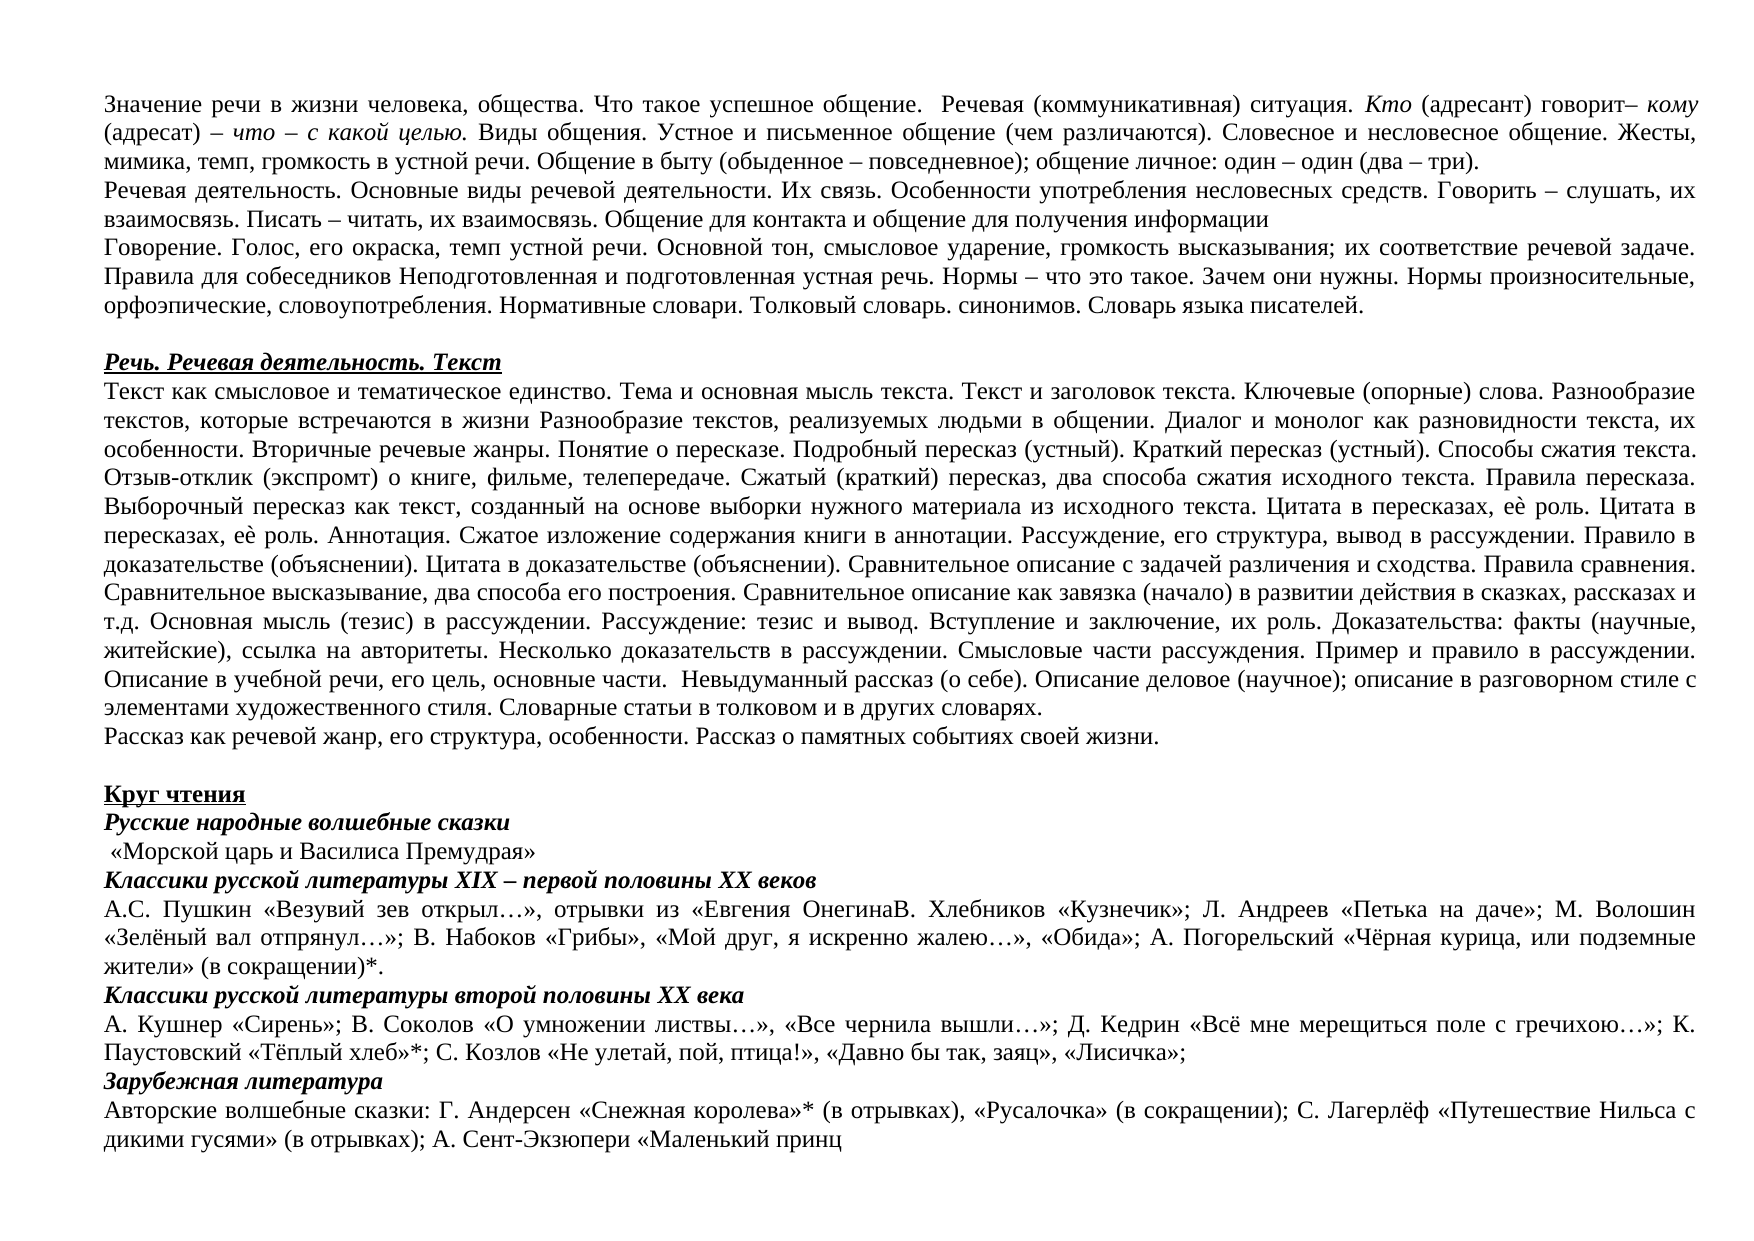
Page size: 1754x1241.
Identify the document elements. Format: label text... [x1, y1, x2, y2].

text Текст как смысловое и тематическое единство. Тема и основная мысль текста. Текст и заголовок текста. Ключевые (опорные) слова. Разнообразие текстов, которые встречаются в жизни Разнообразие текстов, реализуемых людьми в общении. Диалог и монолог как разновидности текста, их особенности. Вторичные речевые жанры. Понятие о пересказе. Подробный пересказ (устный). Краткий пересказ (устный). Способы сжатия текста. Отзыв-отклик (экспромт) о книге, фильме, телепередаче. Сжатый (краткий) пересказ, два способа сжатия исходного текста. Правила пересказа. Выборочный пересказ как текст, созданный на основе выборки нужного материала из исходного текста. Цитата в пересказах, еѐ роль. Цитата в пересказах, еѐ роль. Аннотация. Сжатое изложение содержания книги в аннотации. Рассуждение, его структура, вывод в рассуждении. Правило в доказательстве (объяснении). Цитата в доказательстве (объяснении). Сравнительное описание с задачей различения и сходства. Правила сравнения. Сравнительное высказывание, два способа его построения. Сравнительное описание как завязка (начало) в развитии действия в сказках, рассказах и т.д. Основная мысль (тезис) в рассуждении. Рассуждение: тезис и вывод. Вступление и заключение, их роль. Доказательства: факты (научные, житейские), ссылка на авторитеты. Несколько доказательств в рассуждении. Смысловые части рассуждения. Пример и правило в рассуждении. Описание в учебной речи, его цель, основные части. Невыдуманный рассказ (о себе). Описание деловое (научное); описание в разговорном стиле с элементами художественного стиля. Словарные статьи в толковом и в других словарях. [103, 376, 1698, 721]
text Авторские волшебные сказки: Г. Андерсен «Снежная королева»* (в отрывках), «Русалочка» (в сокращении); С. Лагерлёф «Путешествие Нильса с дикими гусями» (в отрывках); А. Сент-Экзюпери «Маленький принц [103, 1095, 1698, 1152]
text А. Кушнер «Сирень»; В. Соколов «О умножении листвы…», «Все чернила вышли…»; Д. Кедрин «Всё мне мерещиться поле с гречихою…»; К. Паустовский «Тёплый хлеб»*; С. Козлов «Не улетай, пой, птица!», «Давно бы так, заяц», «Лисичка»; [103, 1009, 1698, 1066]
text Классики русской литературы XIX – первой половины XX веков [103, 865, 1698, 894]
text Зарубежная литература [103, 1066, 1698, 1095]
text Круг чтения [103, 779, 1698, 807]
text Речевая деятельность. Основные виды речевой деятельности. Их связь. Особенности употребления несловесных средств. Говорить – слушать, их взаимосвязь. Писать – читать, их взаимосвязь. Общение для контакта и общение для получения информации [103, 175, 1698, 232]
text А.С. Пушкин «Везувий зев открыл…», отрывки из «Евгения ОнегинаВ. Хлебников «Кузнечик»; Л. Андреев «Петька на даче»; М. Волошин «Зелёный вал отпрянул…»; В. Набоков «Грибы», «Мой друг, я искренно жалею…», «Обида»; А. Погорельский «Чёрная курица, или подземные жители» (в сокращении)*. [103, 894, 1698, 980]
text Речь. Речевая деятельность. Текст [103, 347, 1698, 376]
text Говорение. Голос, его окраска, темп устной речи. Основной тон, смысловое ударение, громкость высказывания; их соответствие речевой задаче. Правила для собеседников Неподготовленная и подготовленная устная речь. Нормы – что это такое. Зачем они нужны. Нормы произносительные, орфоэпические, словоупотребления. Нормативные словари. Толковый словарь. синонимов. Словарь языка писателей. [103, 232, 1698, 319]
text Русские народные волшебные сказки [103, 807, 1698, 836]
text «Морской царь и Василиса Премудрая» [103, 836, 1698, 865]
text Значение речи в жизни человека, общества. Что такое успешное общение. Речевая (коммуникативная) ситуация. Кто (адресант) говорит– кому (адресат) – что – с какой целью. Виды общения. Устное и письменное общение (чем различаются). Словесное и несловесное общение. Жесты, мимика, темп, громкость в устной речи. Общение в быту (обыденное – повседневное); общение личное: один – один (два – три). [103, 89, 1698, 175]
text Рассказ как речевой жанр, его структура, особенности. Рассказ о памятных событиях своей жизни. [103, 721, 1698, 750]
text Классики русской литературы второй половины XX века [103, 980, 1698, 1009]
